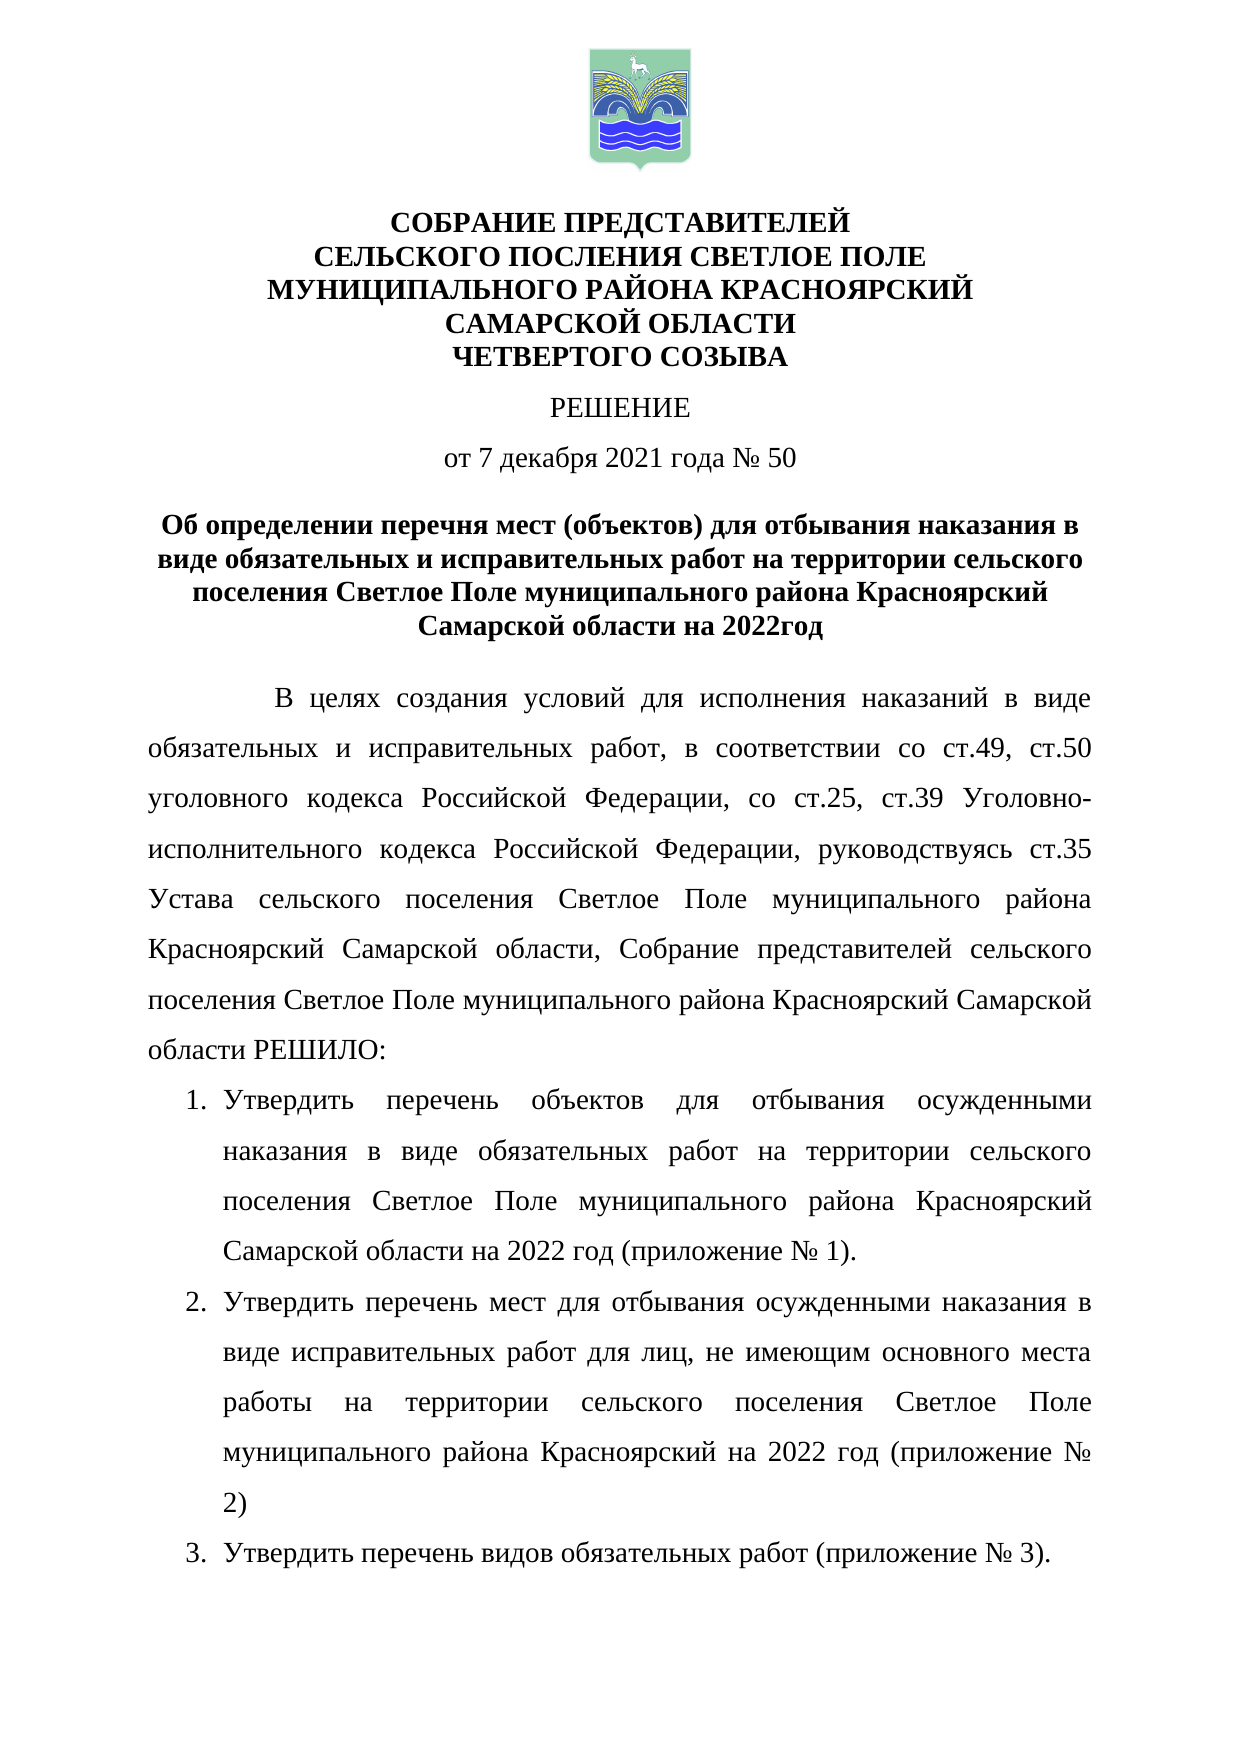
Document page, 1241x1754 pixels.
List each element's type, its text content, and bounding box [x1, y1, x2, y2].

list Утвердить перечень видов обязательных работ (приложение № 3). [185, 1535, 1093, 1569]
text В целях создания условий для исполнения наказаний в виде обязательных и исправительных работ, в соответствии со ст.49, ст.50 уголовного кодекса Российской Федерации, со ст.25, ст.39 Уголовно-исполнительного кодекса Российской Федерации, руководствуясь ст.35 Устава сельского поселения Светлое Поле муниципального района Красноярский Самарской области, Собрание представителей сельского поселения Светлое Поле муниципального района Красноярский Самарской области РЕШИЛО: [148, 680, 1093, 1066]
list Утвердить перечень мест для отбывания осужденными наказания в виде исправительных работ для лиц, не имеющим основного места работы на территории сельского поселения Светлое Поле муниципального района Красноярский на 2022 год (приложение № 2) [185, 1284, 1093, 1518]
text САМАРСКОЙ ОБЛАСТИ [148, 306, 1092, 339]
text МУНИЦИПАЛЬНОГО РАЙОНА КРАСНОЯРСКИЙ [148, 272, 1092, 306]
text Об определении перечня мест (объектов) для отбывания наказания в виде обязательных и исправительных работ на территории сельского поселения Светлое Поле муниципального района Красноярский Самарской области на 2022год [148, 507, 1093, 641]
text ЧЕТВЕРТОГО СОЗЫВА [148, 339, 1092, 373]
text СЕЛЬСКОГО ПОСЛЕНИЯ СВЕТЛОЕ ПОЛЕ [148, 239, 1092, 272]
text от 7 декабря 2021 года № 50 [148, 440, 1092, 474]
list Утвердить перечень объектов для отбывания осужденными наказания в виде обязательных работ на территории сельского поселения Светлое Поле муниципального района Красноярский Самарской области на 2022 год (приложение № 1). [185, 1082, 1093, 1267]
text СОБРАНИЕ ПРЕДСТАВИТЕЛЕЙ [148, 205, 1092, 239]
subtitle РЕШЕНИЕ [148, 390, 1092, 423]
